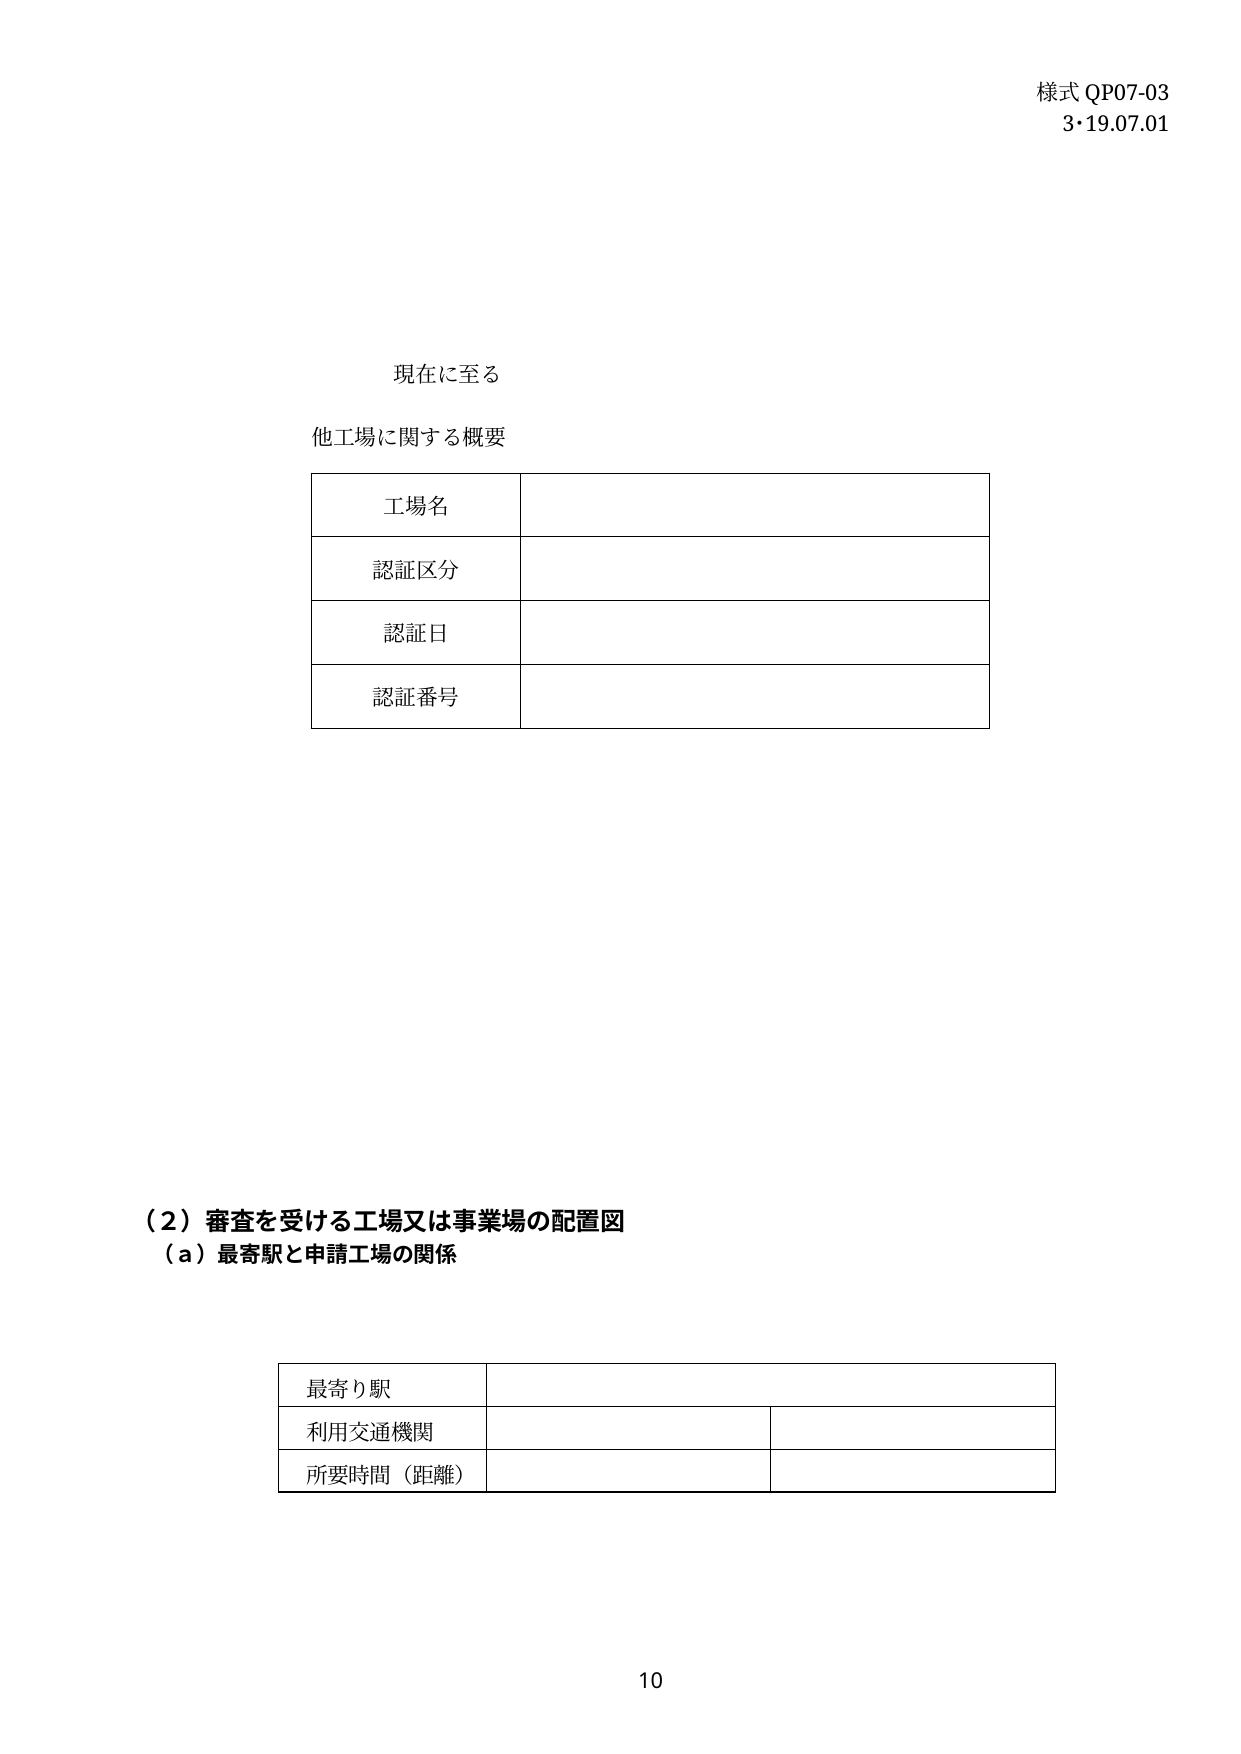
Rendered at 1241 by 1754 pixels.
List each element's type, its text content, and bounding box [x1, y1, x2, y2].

table_header [487, 1364, 1055, 1406]
table_cell 認証番号 [312, 665, 520, 727]
table_cell [771, 1450, 1055, 1491]
table_header 工場名 [312, 474, 520, 536]
table_cell 認証区分 [312, 537, 520, 600]
text （２）審査を受ける工場又は事業場の配置図 [131, 1201, 1169, 1237]
table_cell [521, 601, 989, 664]
table_cell 所要時間（距離） [279, 1450, 486, 1491]
text 他工場に関する概要 [131, 420, 1169, 452]
text （ａ）最寄駅と申請工場の関係 [131, 1237, 1169, 1269]
table_cell [487, 1450, 770, 1491]
table_cell [521, 665, 989, 727]
table_cell [487, 1407, 770, 1449]
text 現在に至る [131, 358, 1169, 389]
table_cell [771, 1407, 1055, 1449]
table_header [521, 474, 989, 536]
table_cell [521, 537, 989, 600]
table_header 最寄り駅 [279, 1364, 486, 1406]
table_cell 利用交通機関 [279, 1407, 486, 1449]
table_cell 認証日 [312, 601, 520, 664]
